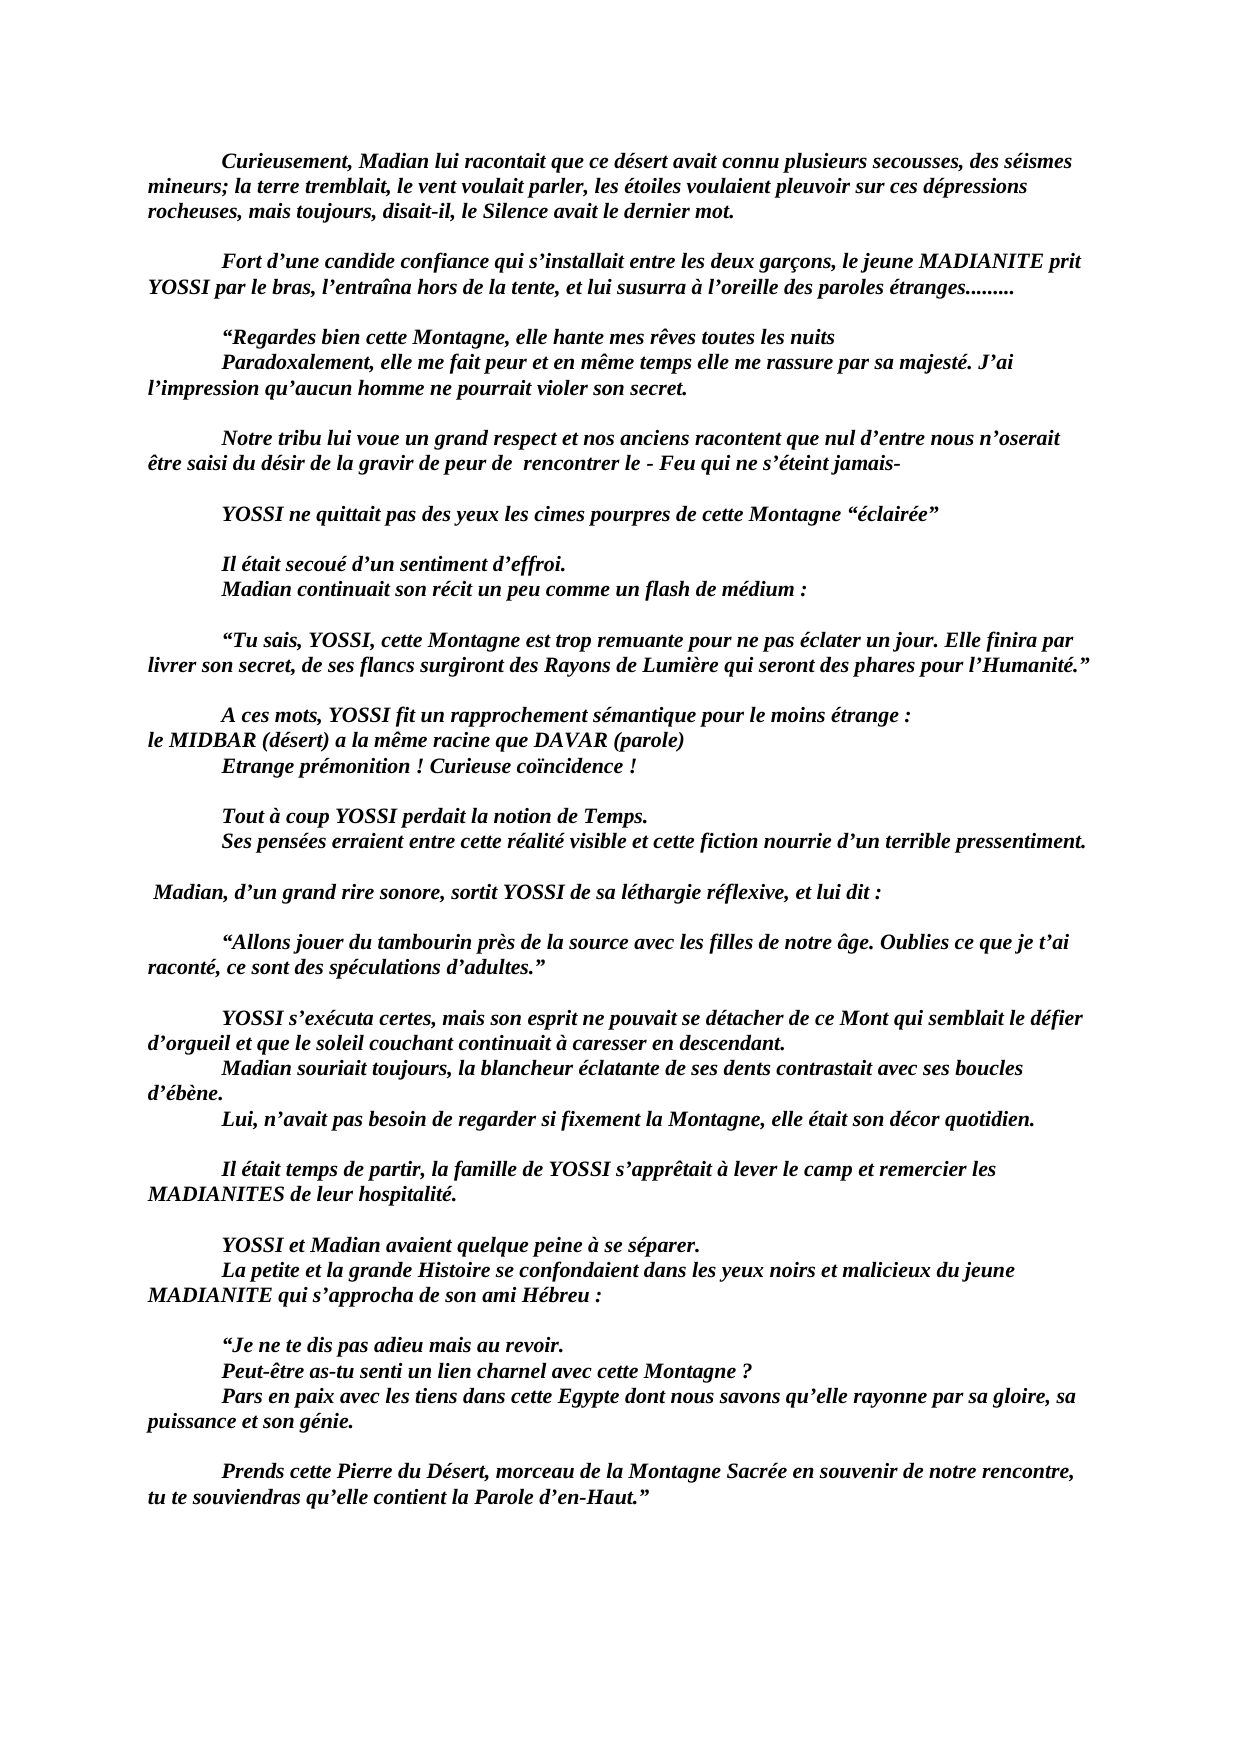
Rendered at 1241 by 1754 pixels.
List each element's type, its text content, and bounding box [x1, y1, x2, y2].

text La petite et la grande Histoire se confondaient dans les yeux noirs et malicieux du jeune MADIANITE qui s’approcha de son ami Hébreu : [148, 1257, 1093, 1307]
text Il était temps de partir, la famille de YOSSI s’apprêtait à lever le camp et remercier les MADIANITES de leur hospitalité. [148, 1156, 1093, 1206]
text Madian, d’un grand rire sonore, sortit YOSSI de sa léthargie réflexive, et lui dit : [148, 879, 1093, 904]
text “Tu sais, YOSSI, cette Montagne est trop remuante pour ne pas éclater un jour. Elle finira par livrer son secret, de ses flancs surgiront des Rayons de Lumière qui seront des phares pour l’Humanité.” [148, 627, 1093, 677]
text YOSSI et Madian avaient quelque peine à se séparer. [148, 1232, 1093, 1257]
text Fort d’une candide confiance qui s’installait entre les deux garçons, le jeune MADIANITE prit YOSSI par le bras, l’entraîna hors de la tente, et lui susurra à l’oreille des paroles étranges......... [148, 248, 1093, 299]
text Lui, n’avait pas besoin de regarder si fixement la Montagne, elle était son décor quotidien. [148, 1106, 1093, 1131]
text Madian continuait son récit un peu comme un flash de médium : [148, 576, 1093, 601]
text Notre tribu lui voue un grand respect et nos anciens racontent que nul d’entre nous n’oserait être saisi du désir de la gravir de peur de rencontrer le - Feu qui ne s’éteint jamais- [148, 425, 1093, 475]
text Il était secoué d’un sentiment d’effroi. [148, 551, 1093, 576]
text Etrange prémonition ! Curieuse coïncidence ! [148, 753, 1093, 778]
text A ces mots, YOSSI fit un rapprochement sémantique pour le moins étrange : [148, 702, 1093, 727]
text YOSSI s’exécuta certes, mais son esprit ne pouvait se détacher de ce Mont qui semblait le défier d’orgueil et que le soleil couchant continuait à caresser en descendant. [148, 1005, 1093, 1055]
text Tout à coup YOSSI perdait la notion de Temps. [148, 803, 1093, 828]
text Prends cette Pierre du Désert, morceau de la Montagne Sacrée en souvenir de notre rencontre, tu te souviendras qu’elle contient la Parole d’en-Haut.” [148, 1458, 1093, 1509]
text Ses pensées erraient entre cette réalité visible et cette fiction nourrie d’un terrible pressentiment. [148, 828, 1093, 853]
text Curieusement, Madian lui racontait que ce désert avait connu plusieurs secousses, des séismes mineurs; la terre tremblait, le vent voulait parler, les étoiles voulaient pleuvoir sur ces dépressions rocheuses, mais toujours, disait-il, le Silence avait le dernier mot. [148, 148, 1093, 223]
text Madian souriait toujours, la blancheur éclatante de ses dents contrastait avec ses boucles d’ébène. [148, 1055, 1093, 1106]
text “Je ne te dis pas adieu mais au revoir. [148, 1332, 1093, 1358]
text “Regardes bien cette Montagne, elle hante mes rêves toutes les nuits Paradoxalement, elle me fait peur et en même temps elle me rassure par sa majesté. J’ai l’impression qu’aucun homme ne pourrait violer son secret. [148, 324, 1093, 400]
text Pars en paix avec les tiens dans cette Egypte dont nous savons qu’elle rayonne par sa gloire, sa puissance et son génie. [148, 1383, 1093, 1433]
text Peut-être as-tu senti un lien charnel avec cette Montagne ? [148, 1358, 1093, 1383]
text “Allons jouer du tambourin près de la source avec les filles de notre âge. Oublies ce que je t’ai raconté, ce sont des spéculations d’adultes.” [148, 929, 1093, 979]
text YOSSI ne quittait pas des yeux les cimes pourpres de cette Montagne “éclairée” [148, 501, 1093, 526]
text le MIDBAR (désert) a la même racine que DAVAR (parole) [148, 727, 1093, 753]
